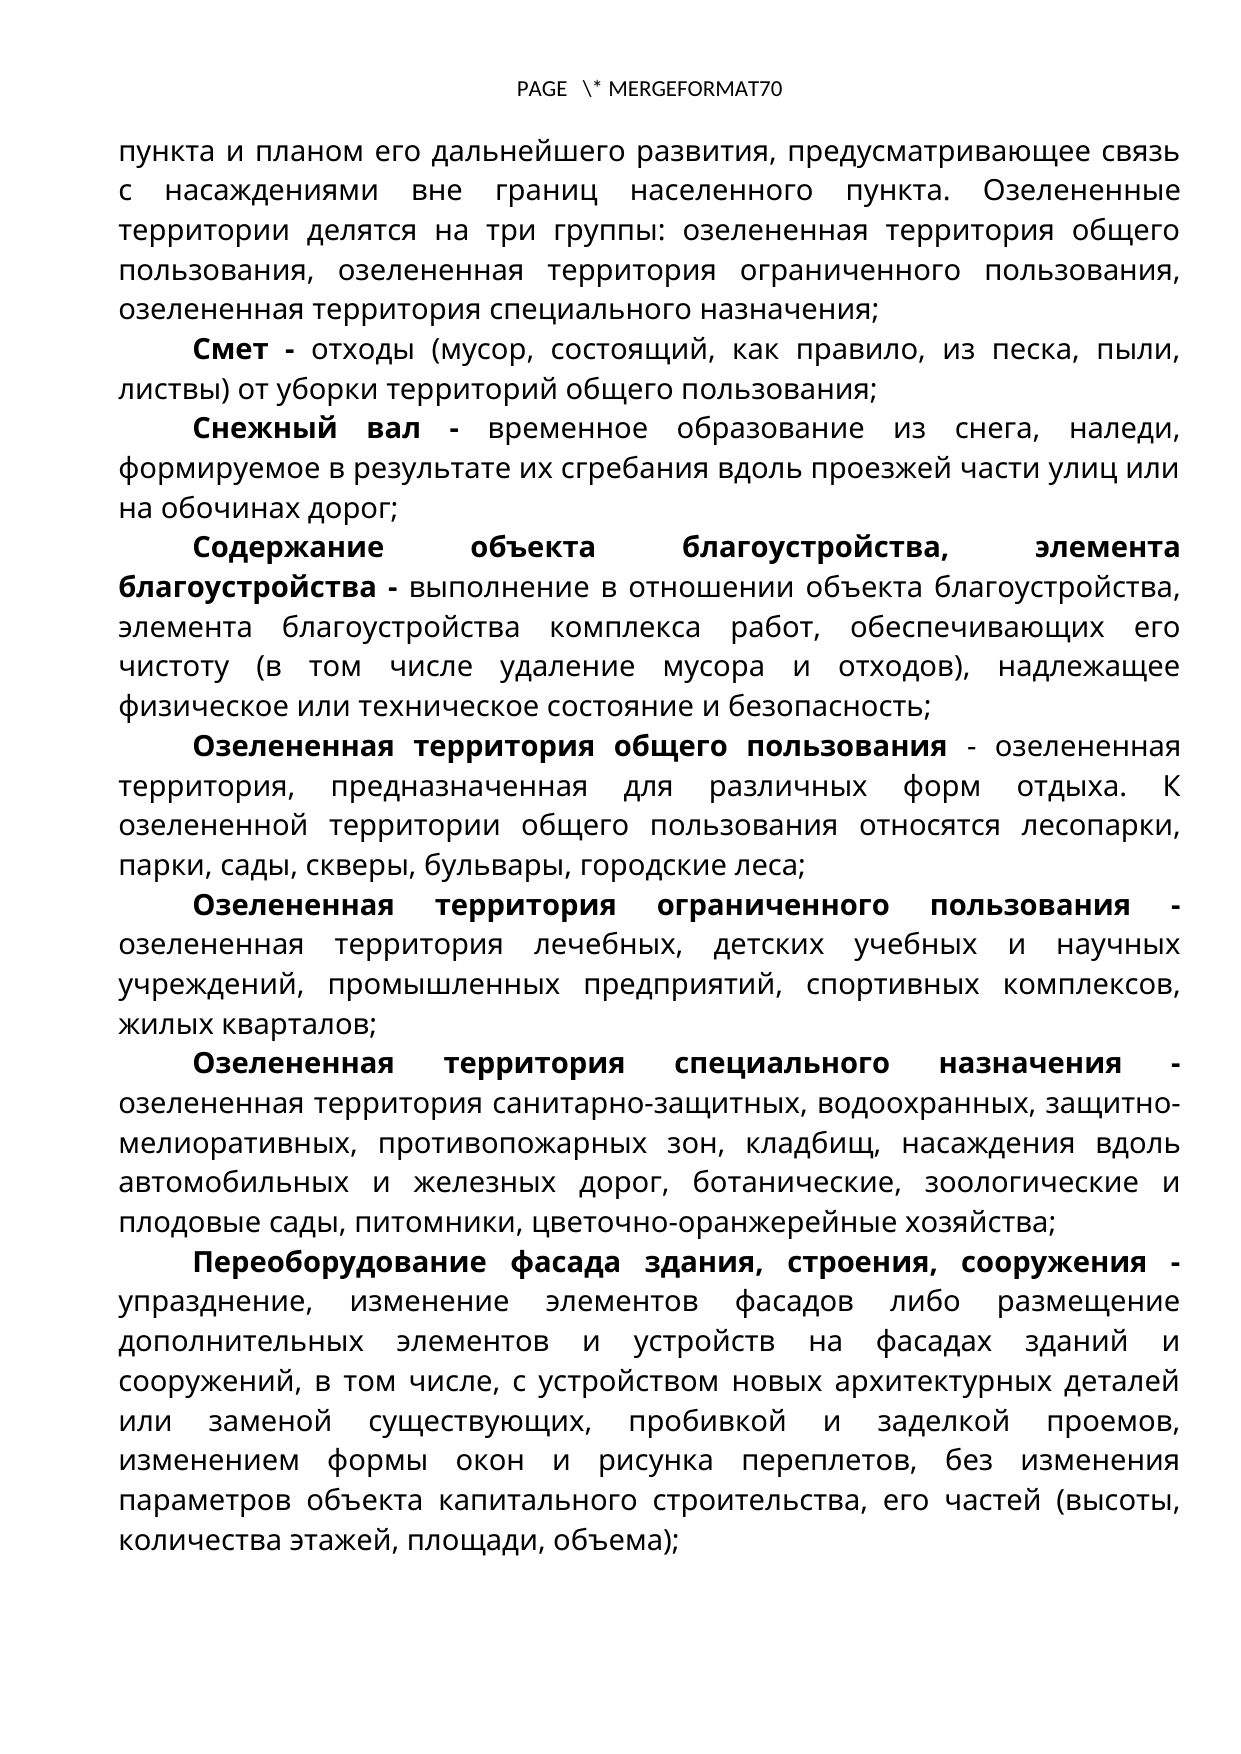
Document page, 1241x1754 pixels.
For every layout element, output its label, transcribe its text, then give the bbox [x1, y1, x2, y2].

text Озелененная территория общего пользования - озелененная территория, предназначенная для различных форм отдыха. К озелененной территории общего пользования относятся лесопарки, парки, сады, скверы, бульвары, городские леса; [118, 725, 1181, 884]
text Озелененная территория ограниченного пользования - озелененная территория лечебных, детских учебных и научных учреждений, промышленных предприятий, спортивных комплексов, жилых кварталов; [118, 884, 1181, 1043]
text Смет - отходы (мусор, состоящий, как правило, из песка, пыли, листвы) от уборки территорий общего пользования; [118, 328, 1181, 408]
text Переоборудование фасада здания, строения, сооружения - упразднение, изменение элементов фасадов либо размещение дополнительных элементов и устройств на фасадах зданий и сооружений, в том числе, с устройством новых архитектурных деталей или заменой существующих, пробивкой и заделкой проемов, изменением формы окон и рисунка переплетов, без изменения параметров объекта капитального строительства, его частей (высоты, количества этажей, площади, объема); [118, 1241, 1181, 1558]
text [118, 130, 1181, 328]
text Озелененная территория специального назначения - озелененная территория санитарно-защитных, водоохранных, защитно-мелиоративных, противопожарных зон, кладбищ, насаждения вдоль автомобильных и железных дорог, ботанические, зоологические и плодовые сады, питомники, цветочно-оранжерейные хозяйства; [118, 1043, 1181, 1241]
text Содержание объекта благоустройства, элемента благоустройства - выполнение в отношении объекта благоустройства, элемента благоустройства комплекса работ, обеспечивающих его чистоту (в том числе удаление мусора и отходов), надлежащее физическое или техническое состояние и безопасность; [118, 527, 1181, 725]
text Снежный вал - временное образование из снега, наледи, формируемое в результате их сгребания вдоль проезжей части улиц или на обочинах дорог; [118, 408, 1181, 527]
